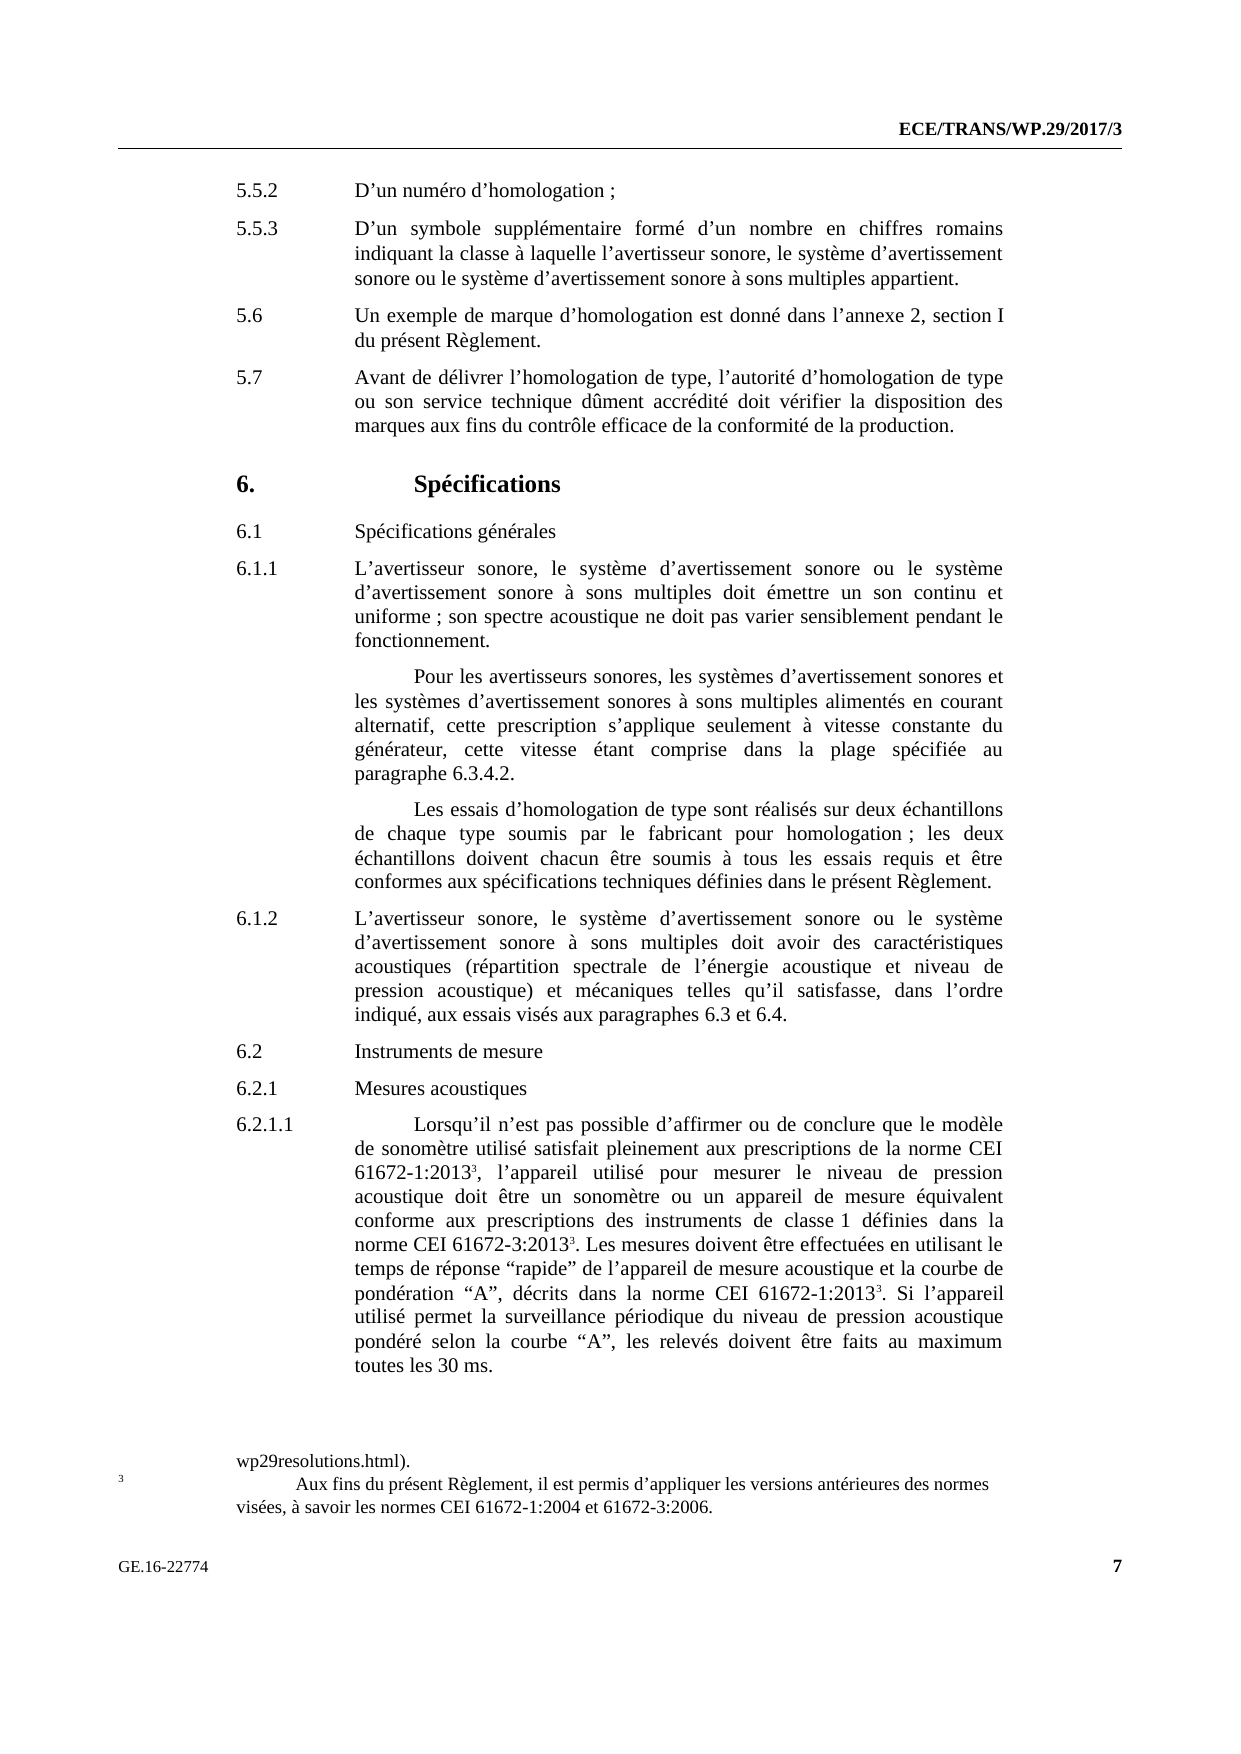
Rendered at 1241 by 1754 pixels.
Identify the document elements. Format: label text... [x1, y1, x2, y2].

text 6.1 Spécifications générales [236, 519, 1004, 543]
text 6.2 Instruments de mesure [236, 1039, 1004, 1063]
text Pour les avertisseurs sonores, les systèmes d’avertissement sonores et les systèmes d’avertissement sonores à sons multiples alimentés en courant alternatif, cette prescription s’applique seulement à vitesse constante du générateur, cette vitesse étant comprise dans la plage spécifiée au paragraphe 6.3.4.2. [354, 664, 1004, 785]
text 6.1.2 L’avertisseur sonore, le système d’avertissement sonore ou le système d’avertissement sonore à sons multiples doit avoir des caractéristiques acoustiques (répartition spectrale de l’énergie acoustique et niveau de pression acoustique) et mécaniques telles qu’il satisfasse, dans l’ordre indiqué, aux essais visés aux paragraphes 6.3 et 6.4. [236, 906, 1004, 1026]
text 6.1.1 L’avertisseur sonore, le système d’avertissement sonore ou le système d’avertissement sonore à sons multiples doit émettre un son continu et uniforme ; son spectre acoustique ne doit pas varier sensiblement pendant le fonctionnement. [236, 556, 1004, 652]
text Les essais d’homologation de type sont réalisés sur deux échantillons de chaque type soumis par le fabricant pour homologation ; les deux échantillons doivent chacun être soumis à tous les essais requis et être conformes aux spécifications techniques définies dans le présent Règlement. [354, 797, 1004, 893]
text 6. Spécifications [236, 470, 1004, 498]
text 5.5.3 D’un symbole supplémentaire formé d’un nombre en chiffres romains indiquant la classe à laquelle l’avertisseur sonore, le système d’avertissement sonore ou le système d’avertissement sonore à sons multiples appartient. [236, 215, 1004, 290]
text 5.5.2 D’un numéro d’homologation ; [236, 177, 1004, 202]
text 5.7 Avant de délivrer l’homologation de type, l’autorité d’homologation de type ou son service technique dûment accrédité doit vérifier la disposition des marques aux fins du contrôle efficace de la conformité de la production. [236, 365, 1004, 437]
text 6.2.1 Mesures acoustiques [236, 1075, 1004, 1099]
text 5.6 Un exemple de marque d’homologation est donné dans l’annexe 2, section I du présent Règlement. [236, 302, 1004, 352]
text 6.2.1.1 Lorsqu’il n’est pas possible d’affirmer ou de conclure que le modèle de sonomètre utilisé satisfait pleinement aux prescriptions de la norme CEI 61672-1:2013, l’appareil utilisé pour mesurer le niveau de pression acoustique doit être un sonomètre ou un appareil de mesure équivalent conforme aux prescriptions des instruments de classe 1 définies dans la norme CEI 61672-3:20133. Les mesures doivent être effectuées en utilisant le temps de réponse “rapide” de l’appareil de mesure acoustique et la courbe de pondération “A”, décrits dans la norme CEI 61672-1:20133. Si l’appareil utilisé permet la surveillance périodique du niveau de pression acoustique pondéré selon la courbe “A”, les relevés doivent être faits au maximum toutes les 30 ms. [236, 1112, 1004, 1377]
